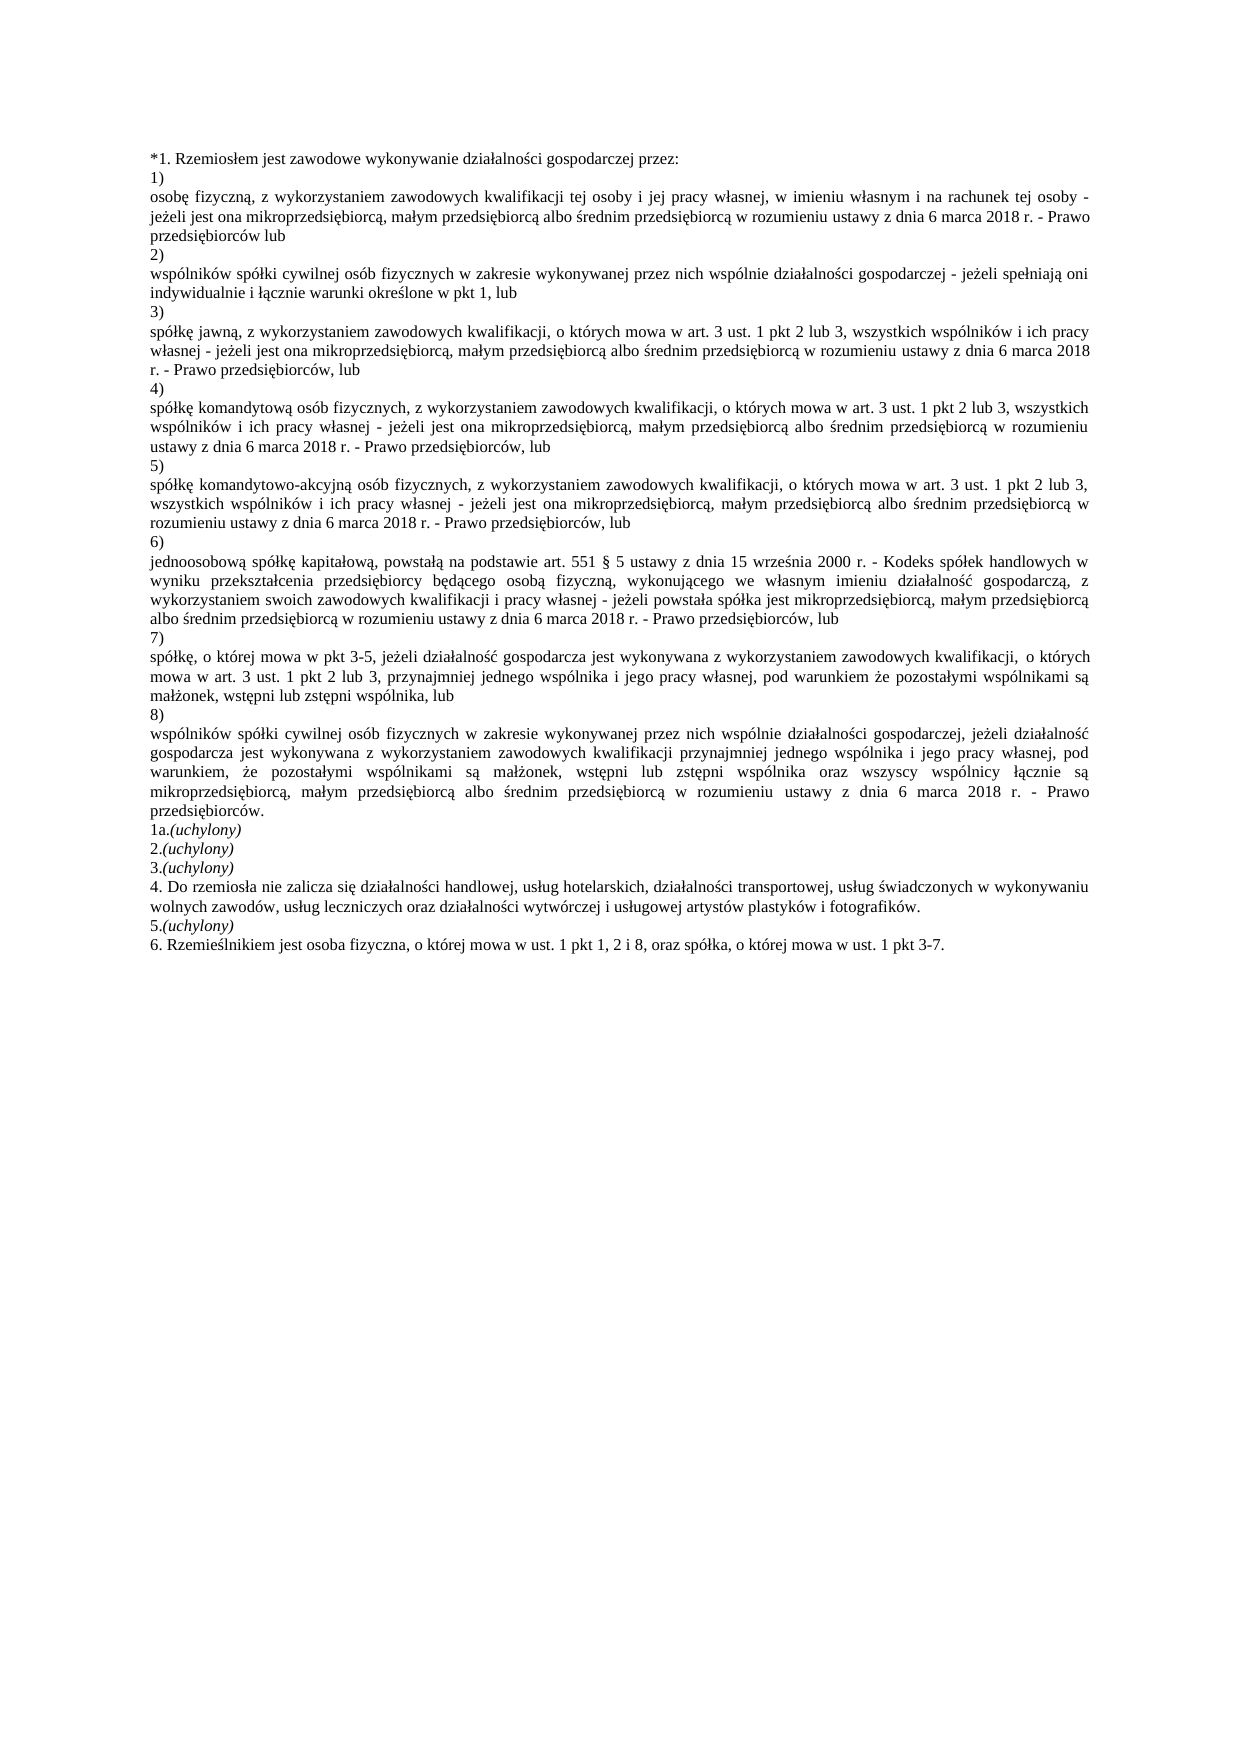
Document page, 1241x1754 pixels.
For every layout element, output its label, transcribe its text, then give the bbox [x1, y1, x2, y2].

text 3.(uchylony) [150, 858, 1090, 877]
text 5) [150, 456, 1090, 475]
text 7) [150, 628, 1090, 647]
text *1. Rzemiosłem jest zawodowe wykonywanie działalności gospodarczej przez: [150, 149, 1090, 168]
text 4. Do rzemiosła nie zalicza się działalności handlowej, usług hotelarskich, działalności transportowej, usług świadczonych w wykonywaniu wolnych zawodów, usług leczniczych oraz działalności wytwórczej i usługowej artystów plastyków i fotografików. [150, 877, 1090, 916]
text 1a.(uchylony) [150, 820, 1090, 839]
text wspólników spółki cywilnej osób fizycznych w zakresie wykonywanej przez nich wspólnie działalności gospodarczej, jeżeli działalność gospodarcza jest wykonywana z wykorzystaniem zawodowych kwalifikacji przynajmniej jednego wspólnika i jego pracy własnej, pod warunkiem, że pozostałymi wspólnikami są małżonek, wstępni lub zstępni wspólnika oraz wszyscy wspólnicy łącznie są mikroprzedsiębiorcą, małym przedsiębiorcą albo średnim przedsiębiorcą w rozumieniu ustawy z dnia 6 marca 2018 r. - Prawo przedsiębiorców. [150, 724, 1090, 820]
text spółkę komandytową osób fizycznych, z wykorzystaniem zawodowych kwalifikacji, o których mowa w art. 3 ust. 1 pkt 2 lub 3, wszystkich wspólników i ich pracy własnej - jeżeli jest ona mikroprzedsiębiorcą, małym przedsiębiorcą albo średnim przedsiębiorcą w rozumieniu ustawy z dnia 6 marca 2018 r. - Prawo przedsiębiorców, lub [150, 398, 1090, 456]
text 4) [150, 379, 1090, 398]
text spółkę jawną, z wykorzystaniem zawodowych kwalifikacji, o których mowa w art. 3 ust. 1 pkt 2 lub 3, wszystkich wspólników i ich pracy własnej - jeżeli jest ona mikroprzedsiębiorcą, małym przedsiębiorcą albo średnim przedsiębiorcą w rozumieniu ustawy z dnia 6 marca 2018 r. - Prawo przedsiębiorców, lub [150, 321, 1090, 379]
text 5.(uchylony) [150, 916, 1090, 935]
text 6) [150, 532, 1090, 551]
text jednoosobową spółkę kapitałową, powstałą na podstawie art. 551 § 5 ustawy z dnia 15 września 2000 r. - Kodeks spółek handlowych w wyniku przekształcenia przedsiębiorcy będącego osobą fizyczną, wykonującego we własnym imieniu działalność gospodarczą, z wykorzystaniem swoich zawodowych kwalifikacji i pracy własnej - jeżeli powstała spółka jest mikroprzedsiębiorcą, małym przedsiębiorcą albo średnim przedsiębiorcą w rozumieniu ustawy z dnia 6 marca 2018 r. - Prawo przedsiębiorców, lub [150, 551, 1090, 628]
text 1) [150, 168, 1090, 187]
text spółkę komandytowo-akcyjną osób fizycznych, z wykorzystaniem zawodowych kwalifikacji, o których mowa w art. 3 ust. 1 pkt 2 lub 3, wszystkich wspólników i ich pracy własnej - jeżeli jest ona mikroprzedsiębiorcą, małym przedsiębiorcą albo średnim przedsiębiorcą w rozumieniu ustawy z dnia 6 marca 2018 r. - Prawo przedsiębiorców, lub [150, 475, 1090, 532]
text osobę fizyczną, z wykorzystaniem zawodowych kwalifikacji tej osoby i jej pracy własnej, w imieniu własnym i na rachunek tej osoby - jeżeli jest ona mikroprzedsiębiorcą, małym przedsiębiorcą albo średnim przedsiębiorcą w rozumieniu ustawy z dnia 6 marca 2018 r. - Prawo przedsiębiorców lub [150, 187, 1090, 245]
text 2.(uchylony) [150, 839, 1090, 858]
text 2) [150, 245, 1090, 264]
text 6. Rzemieślnikiem jest osoba fizyczna, o której mowa w ust. 1 pkt 1, 2 i 8, oraz spółka, o której mowa w ust. 1 pkt 3-7. [150, 935, 1090, 954]
text 8) [150, 705, 1090, 724]
text spółkę, o której mowa w pkt 3-5, jeżeli działalność gospodarcza jest wykonywana z wykorzystaniem zawodowych kwalifikacji, o których mowa w art. 3 ust. 1 pkt 2 lub 3, przynajmniej jednego wspólnika i jego pracy własnej, pod warunkiem że pozostałymi wspólnikami są małżonek, wstępni lub zstępni wspólnika, lub [150, 647, 1090, 705]
text wspólników spółki cywilnej osób fizycznych w zakresie wykonywanej przez nich wspólnie działalności gospodarczej - jeżeli spełniają oni indywidualnie i łącznie warunki określone w pkt 1, lub [150, 264, 1090, 302]
text 3) [150, 302, 1090, 321]
